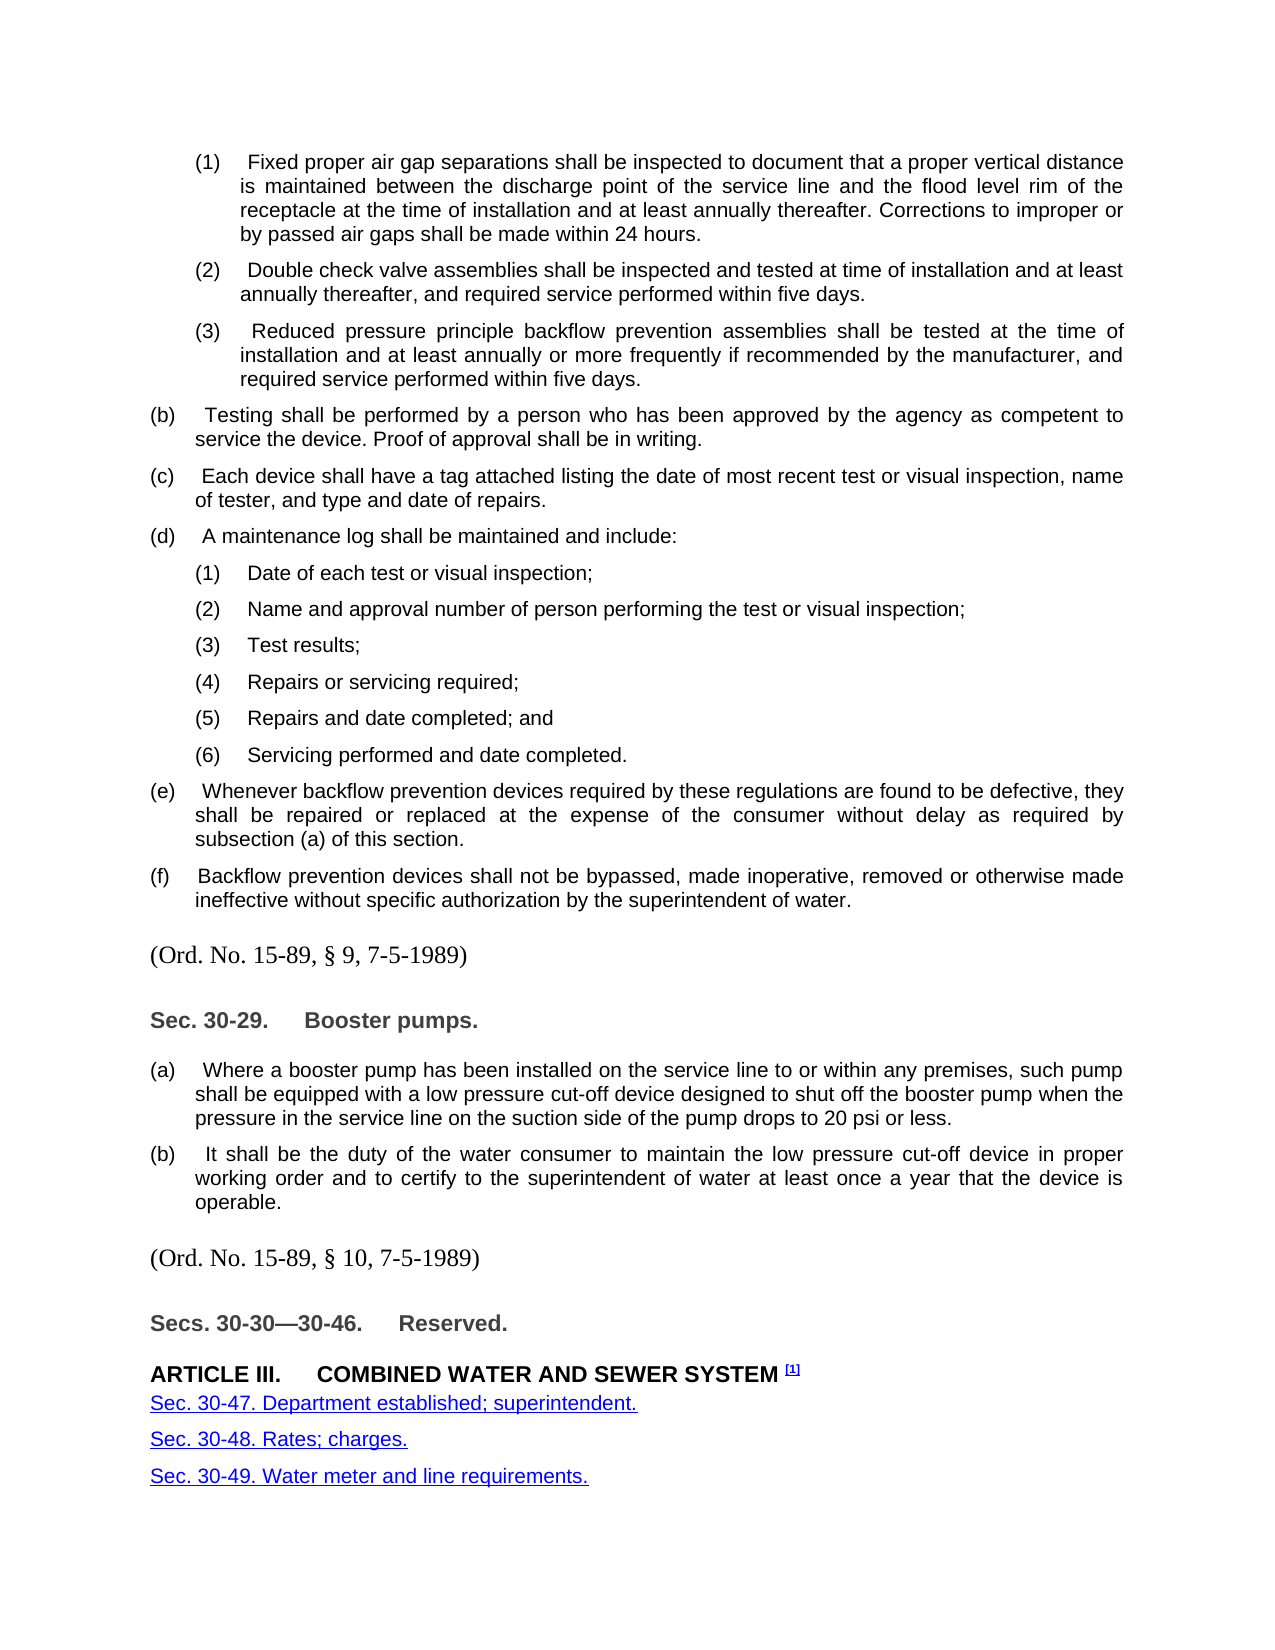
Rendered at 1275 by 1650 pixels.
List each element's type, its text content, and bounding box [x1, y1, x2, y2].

text Sec. 30-47. Department established; superintendent. [150, 1391, 1125, 1415]
text (Ord. No. 15-89, § 10, 7-5-1989) [150, 1243, 1125, 1272]
list (b) Testing shall be performed by a person who has been approved by the agency as competent to service the device. Proof of approval shall be in writing. [150, 403, 1125, 451]
text Sec. 30-48. Rates; charges. [150, 1427, 1125, 1451]
subtitle ARTICLE III. COMBINED WATER AND SEWER SYSTEM [1] [150, 1361, 1125, 1387]
list (3) Test results; [195, 633, 1125, 657]
list (6) Servicing performed and date completed. [195, 743, 1125, 767]
list (a) Where a booster pump has been installed on the service line to or within any premises, such pump shall be equipped with a low pressure cut-off device designed to shut off the booster pump when the pressure in the service line on the suction side of the pump drops to 20 psi or less. [150, 1058, 1125, 1130]
list (d) A maintenance log shall be maintained and include: [150, 524, 1125, 548]
text (Ord. No. 15-89, § 9, 7-5-1989) [150, 941, 1125, 969]
list (4) Repairs or servicing required; [195, 670, 1125, 694]
text Sec. 30-49. Water meter and line requirements. [150, 1464, 1125, 1488]
list (1) Date of each test or visual inspection; [195, 560, 1125, 584]
list (3) Reduced pressure principle backflow prevention assemblies shall be tested at the time of installation and at least annually or more frequently if recommended by the manufacturer, and required service performed within five days. [195, 319, 1125, 391]
text Sec. 30-29. Booster pumps. [150, 1007, 1125, 1033]
list (1) Fixed proper air gap separations shall be inspected to document that a proper vertical distance is maintained between the discharge point of the service line and the flood level rim of the receptacle at the time of installation and at least annually thereafter. Corrections to improper or by passed air gaps shall be made within 24 hours. [195, 150, 1125, 246]
list (e) Whenever backflow prevention devices required by these regulations are found to be defective, they shall be repaired or replaced at the expense of the consumer without delay as required by subsection (a) of this section. [150, 779, 1125, 851]
list (2) Name and approval number of person performing the test or visual inspection; [195, 597, 1125, 621]
list (5) Repairs and date completed; and [195, 706, 1125, 730]
list (f) Backflow prevention devices shall not be bypassed, made inoperative, removed or otherwise made ineffective without specific authorization by the superintendent of water. [150, 863, 1125, 911]
list (2) Double check valve assemblies shall be inspected and tested at time of installation and at least annually thereafter, and required service performed within five days. [195, 258, 1125, 306]
text Secs. 30-30—30-46. Reserved. [150, 1309, 1125, 1336]
list (c) Each device shall have a tag attached listing the date of most recent test or visual inspection, name of tester, and type and date of repairs. [150, 463, 1125, 511]
list (b) It shall be the duty of the water consumer to maintain the low pressure cut-off device in proper working order and to certify to the superintendent of water at least once a year that the device is operable. [150, 1142, 1125, 1214]
